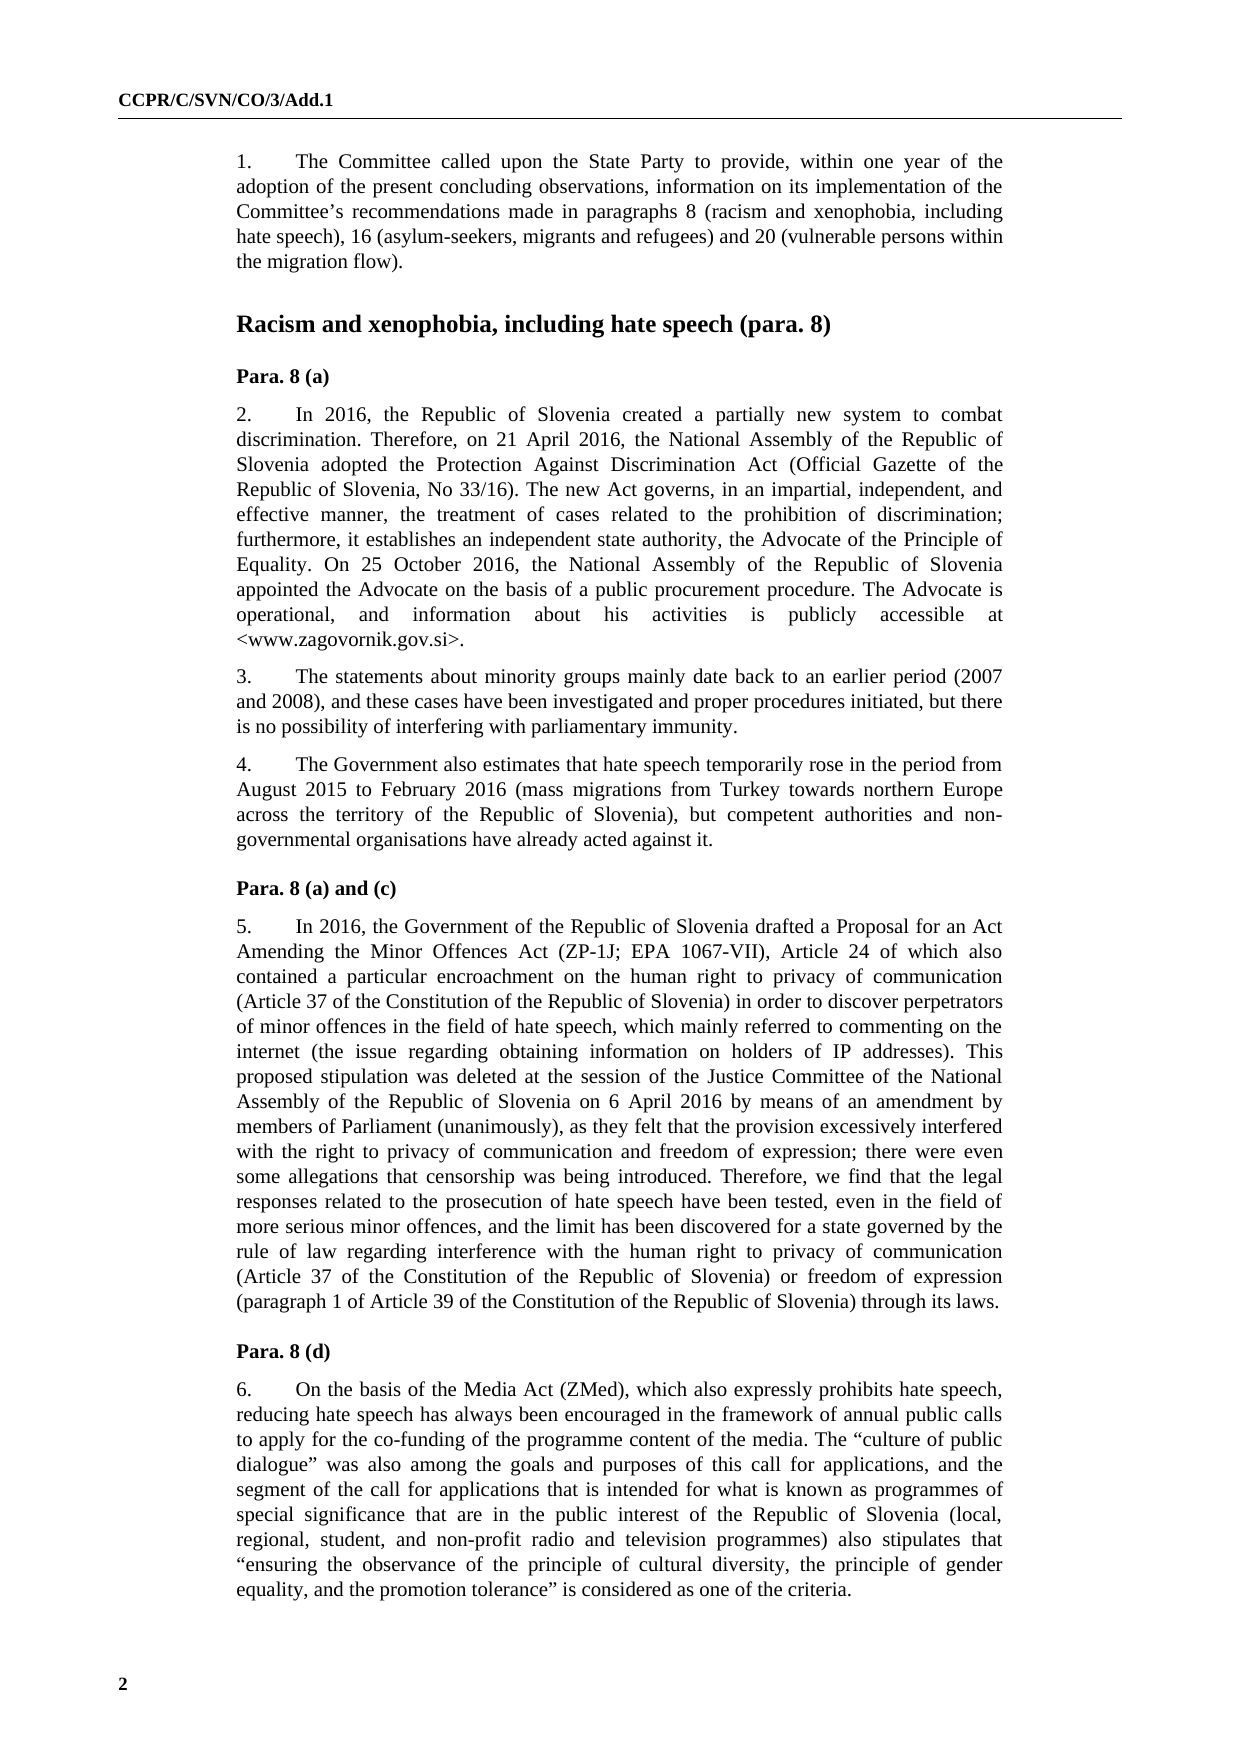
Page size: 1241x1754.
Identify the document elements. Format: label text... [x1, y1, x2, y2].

text 4. The Government also estimates that hate speech temporarily rose in the period from August 2015 to February 2016 (mass migrations from Turkey towards northern Europe across the territory of the Republic of Slovenia), but competent authorities and non-governmental organisations have already acted against it. [236, 751, 1004, 851]
text 6. On the basis of the Media Act (ZMed), which also expressly prohibits hate speech, reducing hate speech has always been encouraged in the framework of annual public calls to apply for the co-funding of the programme content of the media. The “culture of public dialogue” was also among the goals and purposes of this call for applications, and the segment of the call for applications that is intended for what is known as programmes of special significance that are in the public interest of the Republic of Slovenia (local, regional, student, and non-profit radio and television programmes) also stipulates that “ensuring the observance of the principle of cultural diversity, the principle of gender equality, and the promotion tolerance” is considered as one of the criteria. [236, 1376, 1004, 1601]
text 5. In 2016, the Government of the Republic of Slovenia drafted a Proposal for an Act Amending the Minor Offences Act (ZP-1J; EPA 1067-VII), Article 24 of which also contained a particular encroachment on the human right to privacy of communication (Article 37 of the Constitution of the Republic of Slovenia) in order to discover perpetrators of minor offences in the field of hate speech, which mainly referred to commenting on the internet (the issue regarding obtaining information on holders of IP addresses). This proposed stipulation was deleted at the session of the Justice Committee of the National Assembly of the Republic of Slovenia on 6 April 2016 by means of an amendment by members of Parliament (unanimously), as they felt that the provision excessively interfered with the right to privacy of communication and freedom of expression; there were even some allegations that censorship was being introduced. Therefore, we find that the legal responses related to the prosecution of hate speech have been tested, even in the field of more serious minor offences, and the limit has been discovered for a state governed by the rule of law regarding interference with the human right to privacy of communication (Article 37 of the Constitution of the Republic of Slovenia) or freedom of expression (paragraph 1 of Article 39 of the Constitution of the Republic of Slovenia) through its laws. [236, 913, 1004, 1313]
text 1. The Committee called upon the State Party to provide, within one year of the adoption of the present concluding observations, information on its implementation of the Committee’s recommendations made in paragraphs 8 (racism and xenophobia, including hate speech), 16 (asylum-seekers, migrants and refugees) and 20 (vulnerable persons within the migration flow). [236, 148, 1004, 273]
text 3. The statements about minority groups mainly date back to an earlier period (2007 and 2008), and these cases have been investigated and proper procedures initiated, but there is no possibility of interfering with parliamentary immunity. [236, 663, 1004, 738]
text Para. 8 (d) [118, 1338, 1004, 1363]
text Racism and xenophobia, including hate speech (para. 8) [118, 310, 1004, 338]
text Para. 8 (a) [118, 363, 1004, 388]
text 2. In 2016, the Republic of Slovenia created a partially new system to combat discrimination. Therefore, on 21 April 2016, the National Assembly of the Republic of Slovenia adopted the Protection Against Discrimination Act (Official Gazette of the Republic of Slovenia, No 33/16). The new Act governs, in an impartial, independent, and effective manner, the treatment of cases related to the prohibition of discrimination; furthermore, it establishes an independent state authority, the Advocate of the Principle of Equality. On 25 October 2016, the National Assembly of the Republic of Slovenia appointed the Advocate on the basis of a public procurement procedure. The Advocate is operational, and information about his activities is publicly accessible at <www.zagovornik.gov.si>. [236, 401, 1004, 651]
text Para. 8 (a) and (c) [118, 876, 1004, 901]
